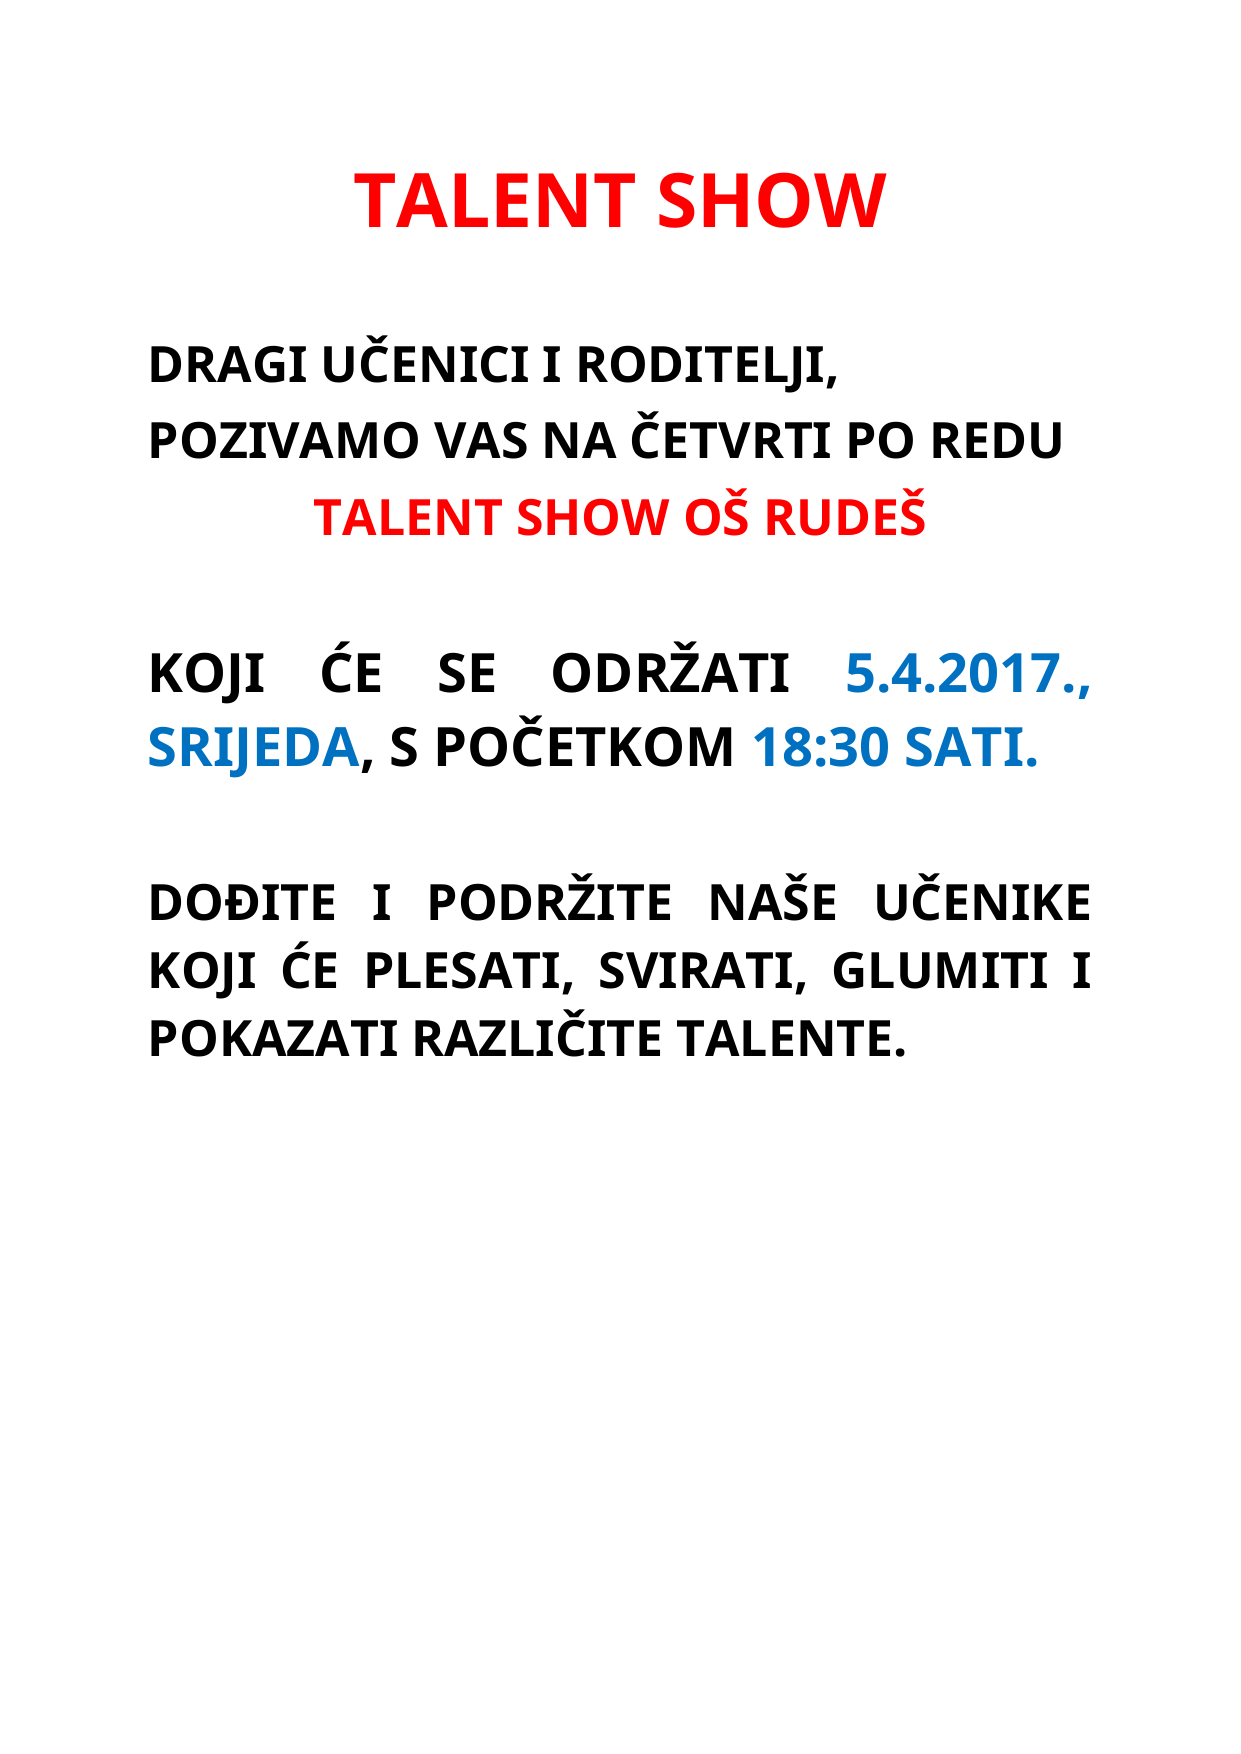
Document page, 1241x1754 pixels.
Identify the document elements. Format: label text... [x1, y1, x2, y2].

text DRAGI UČENICI i RODITELJI, [148, 329, 1093, 397]
text KOJI ĆE SE ODRŽATI 5.4.2017., srijeda, s početkom 18:30 sati. [148, 635, 1093, 782]
text POZIVAMO VAS NA ČETVRTI po redu [148, 405, 1093, 473]
text TALENT SHOW OŠ RUDEŠ [148, 482, 1093, 550]
text DOĐITE I PODRŽITE NAŠE UČENIKE KOJI ĆE PLESATI, SVIRATI, GLuMITI I POKAZATI različite TALENTE. [148, 867, 1093, 1071]
text TALENT SHOW [148, 148, 1093, 250]
